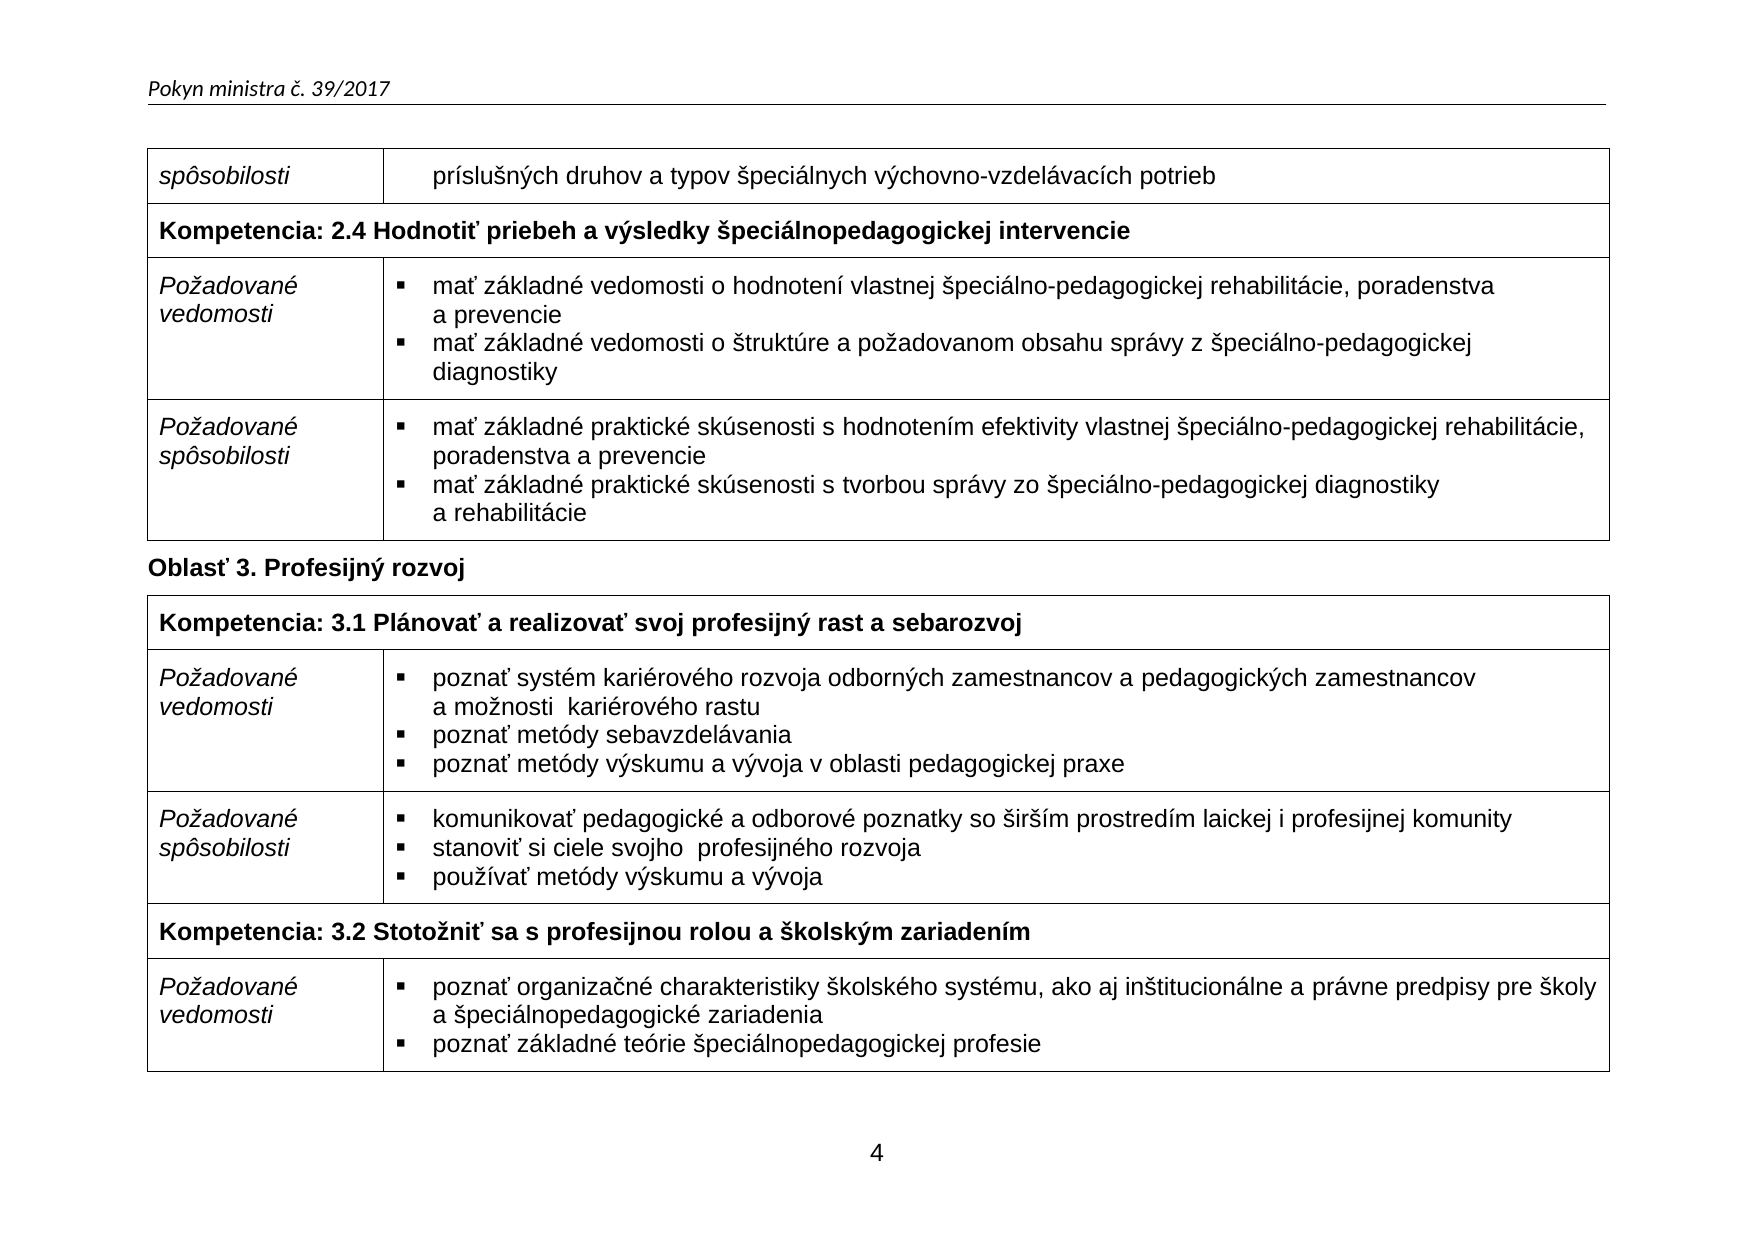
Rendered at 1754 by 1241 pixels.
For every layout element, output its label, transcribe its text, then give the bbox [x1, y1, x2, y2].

table_cell komunikovať pedagogické a odborové poznatky so širším prostredím laickej i profesijnej komunity stanoviť si ciele svojho profesijného rozvoja používať metódy výskumu a vývoja [384, 792, 1609, 903]
table_cell mať základné vedomosti o hodnotení vlastnej špeciálno-pedagogickej rehabilitácie, poradenstva a prevencie mať základné vedomosti o štruktúre a požadovanom obsahu správy z špeciálno-pedagogickej diagnostiky [384, 258, 1609, 398]
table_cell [384, 149, 1609, 202]
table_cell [148, 149, 383, 202]
table_cell Požadované spôsobilosti [148, 400, 383, 540]
table_cell Požadované spôsobilosti [148, 792, 383, 903]
table_cell Požadované vedomosti [148, 650, 383, 791]
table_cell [148, 959, 383, 1071]
text Oblasť 3. Profesijný rozvoj [148, 553, 1606, 582]
table_cell Požadované vedomosti [148, 258, 383, 398]
table_cell Kompetencia: 2.4 Hodnotiť priebeh a výsledky špeciálnopedagogickej intervencie [148, 204, 1609, 257]
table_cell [384, 959, 1609, 1071]
table_header Kompetencia: 3.1 Plánovať a realizovať svoj profesijný rast a sebarozvoj [148, 596, 1609, 649]
table_cell poznať systém kariérového rozvoja odborných zamestnancov a pedagogických zamestnancov a možnosti kariérového rastu poznať metódy sebavzdelávania poznať metódy výskumu a vývoja v oblasti pedagogickej praxe [384, 650, 1609, 791]
table_cell Kompetencia: 3.2 Stotožniť sa s profesijnou rolou a školským zariadením [148, 904, 1609, 958]
table_cell mať základné praktické skúsenosti s hodnotením efektivity vlastnej špeciálno-pedagogickej rehabilitácie, poradenstva a prevencie mať základné praktické skúsenosti s tvorbou správy zo špeciálno-pedagogickej diagnostiky a rehabilitácie [384, 400, 1609, 540]
